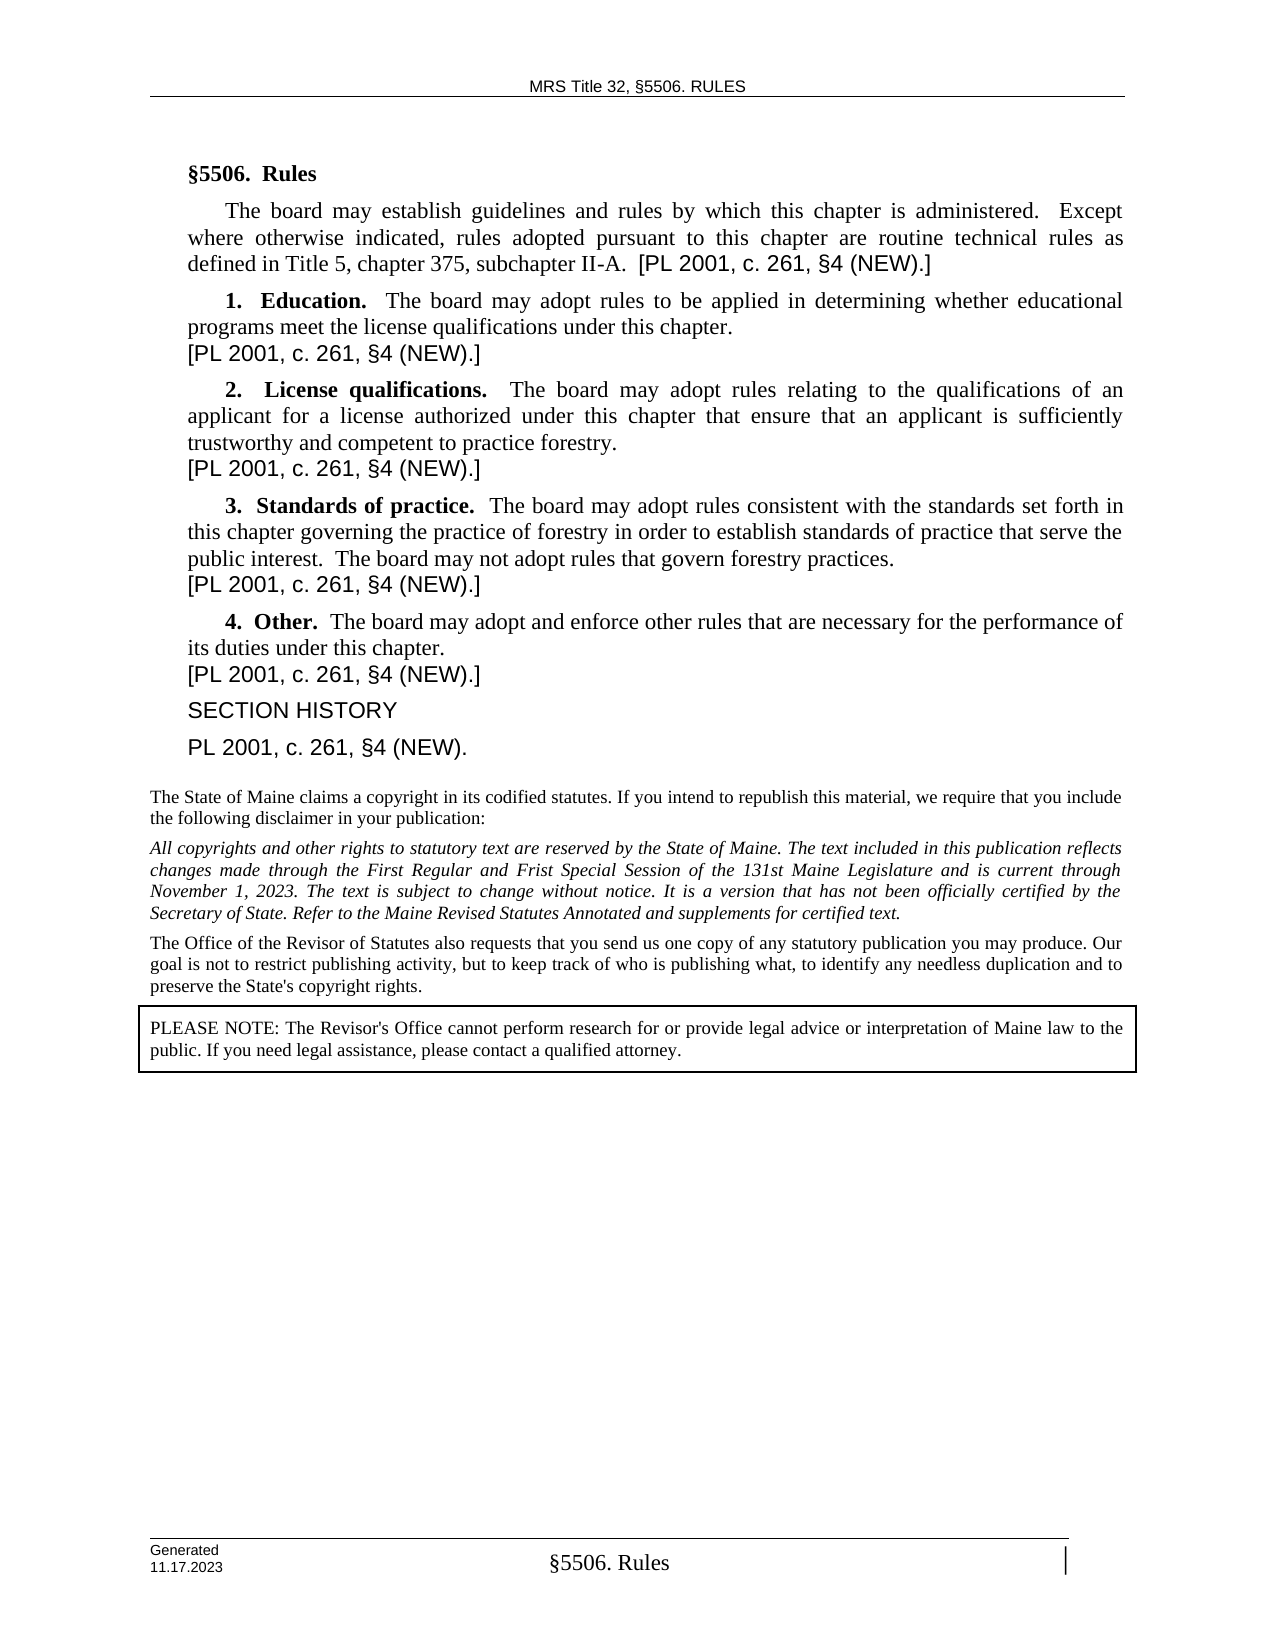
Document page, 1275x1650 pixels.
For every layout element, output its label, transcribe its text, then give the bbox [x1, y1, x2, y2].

text PL 2001, c. 261, §4 (NEW). [187, 734, 1125, 761]
text 4. Other. The board may adopt and enforce other rules that are necessary for the performance of its duties under this chapter. [187, 608, 1125, 661]
text 2. License qualifications. The board may adopt rules relating to the qualifications of an applicant for a license authorized under this chapter that ensure that an applicant is sufficiently trustworthy and competent to practice forestry. [187, 376, 1125, 455]
text The State of Maine claims a copyright in its codified statutes. If you intend to republish this material, we require that you include the following disclaimer in your publication: [150, 786, 1125, 829]
text [PL 2001, c. 261, §4 (NEW).] [187, 455, 1125, 482]
text [PL 2001, c. 261, §4 (NEW).] [187, 661, 1125, 687]
text 3. Standards of practice. The board may adopt rules consistent with the standards set forth in this chapter governing the practice of forestry in order to establish standards of practice that serve the public interest. The board may not adopt rules that govern forestry practices. [187, 492, 1125, 571]
text [PL 2001, c. 261, §4 (NEW).] [187, 339, 1125, 366]
text PLEASE NOTE: The Revisor's Office cannot perform research for or provide legal advice or interpretation of Maine law to the public. If you need legal assistance, please contact a qualified attorney. [140, 1007, 1135, 1071]
text §5506. Rules [187, 160, 1125, 187]
text The board may establish guidelines and rules by which this chapter is administered. Except where otherwise indicated, rules adopted pursuant to this chapter are routine technical rules as defined in Title 5, chapter 375, subchapter II‑A. [PL 2001, c. 261, §4 (NEW).] [187, 197, 1125, 276]
text The Office of the Revisor of Statutes also requests that you send us one copy of any statutory publication you may produce. Our goal is not to restrict publishing activity, but to keep track of who is publishing what, to identify any needless duplication and to preserve the State's copyright rights. [150, 932, 1125, 996]
text All copyrights and other rights to statutory text are reserved by the State of Maine. The text included in this publication reflects changes made through the First Regular and Frist Special Session of the 131st Maine Legislature and is current through November 1, 2023 . The text is subject to change without notice. It is a version that has not been officially certified by the Secretary of State. Refer to the Maine Revised Statutes Annotated and supplements for certified text. [150, 837, 1125, 923]
text [PL 2001, c. 261, §4 (NEW).] [187, 571, 1125, 597]
text 1. Education. The board may adopt rules to be applied in determining whether educational programs meet the license qualifications under this chapter. [187, 287, 1125, 339]
text SECTION HISTORY [187, 697, 1125, 724]
